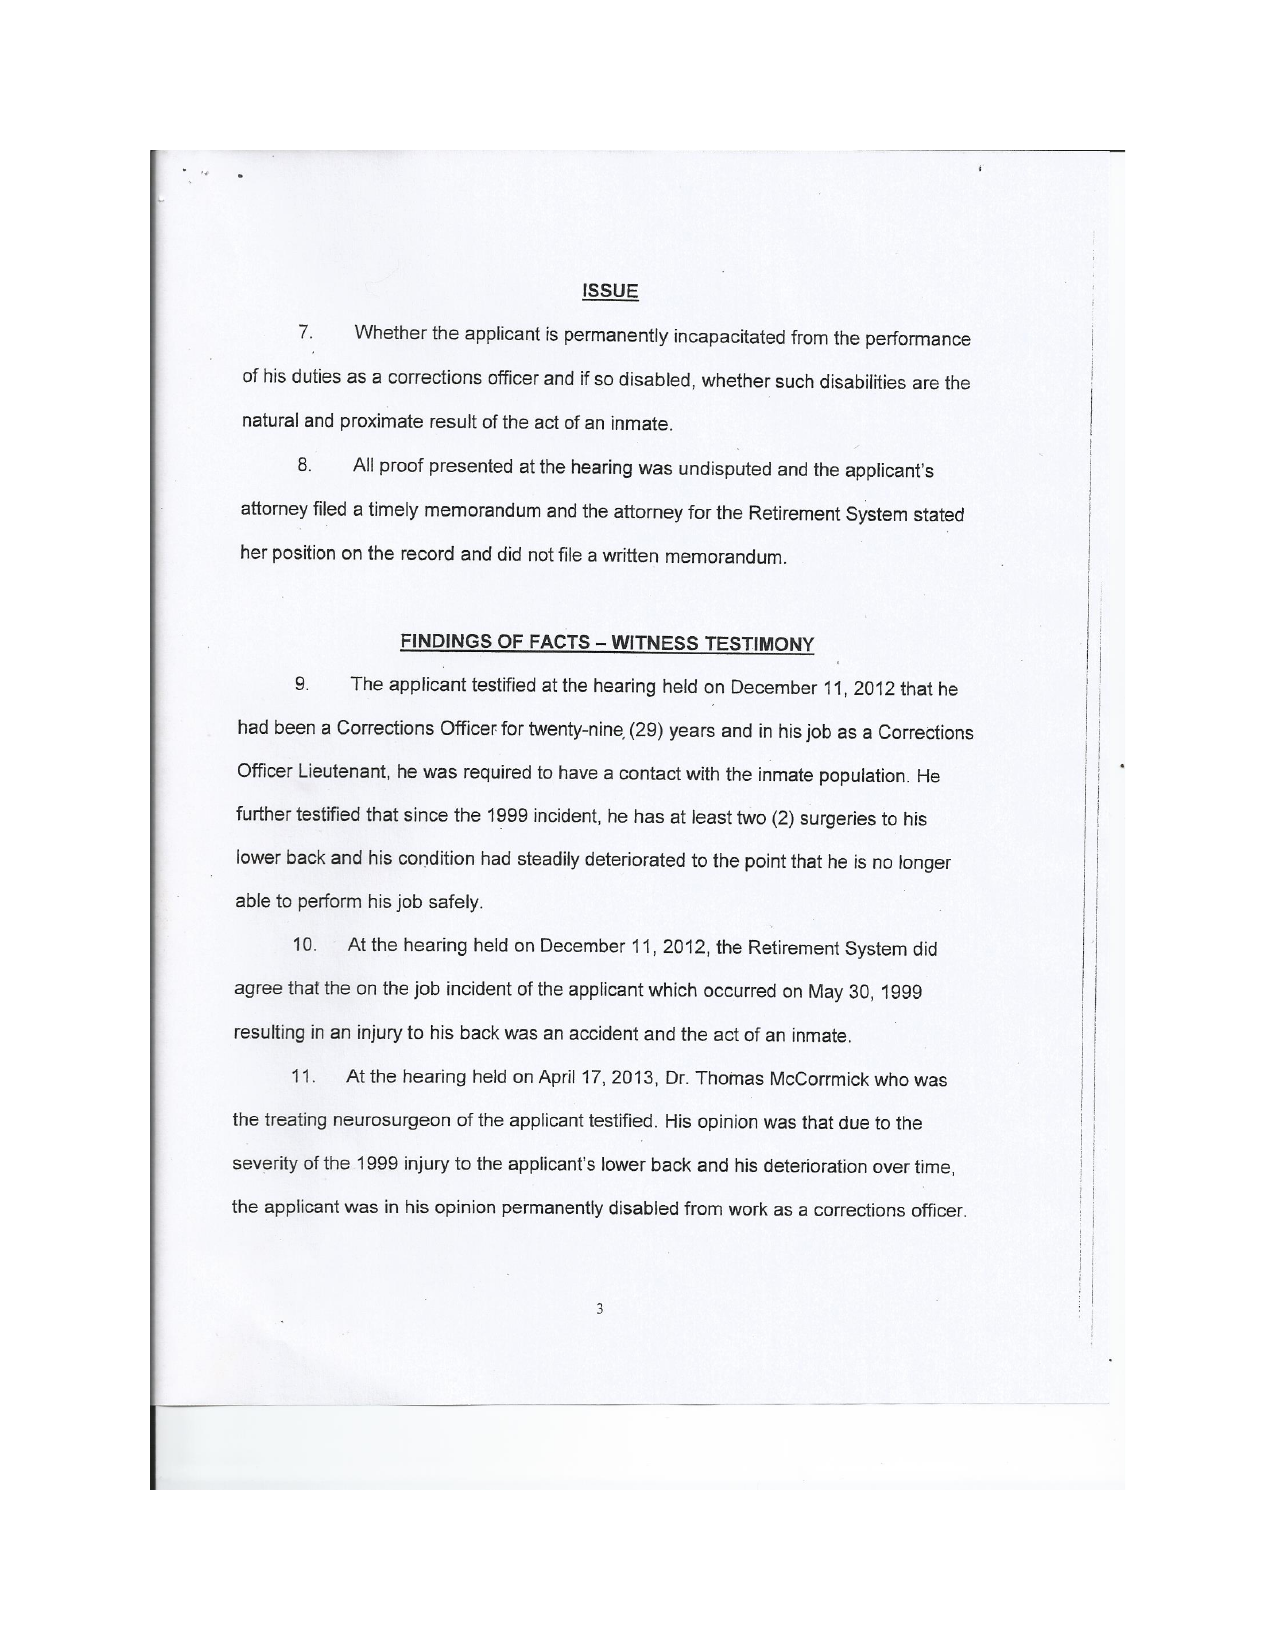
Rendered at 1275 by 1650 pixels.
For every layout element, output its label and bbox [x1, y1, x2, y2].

picture [150, 150, 1125, 1490]
